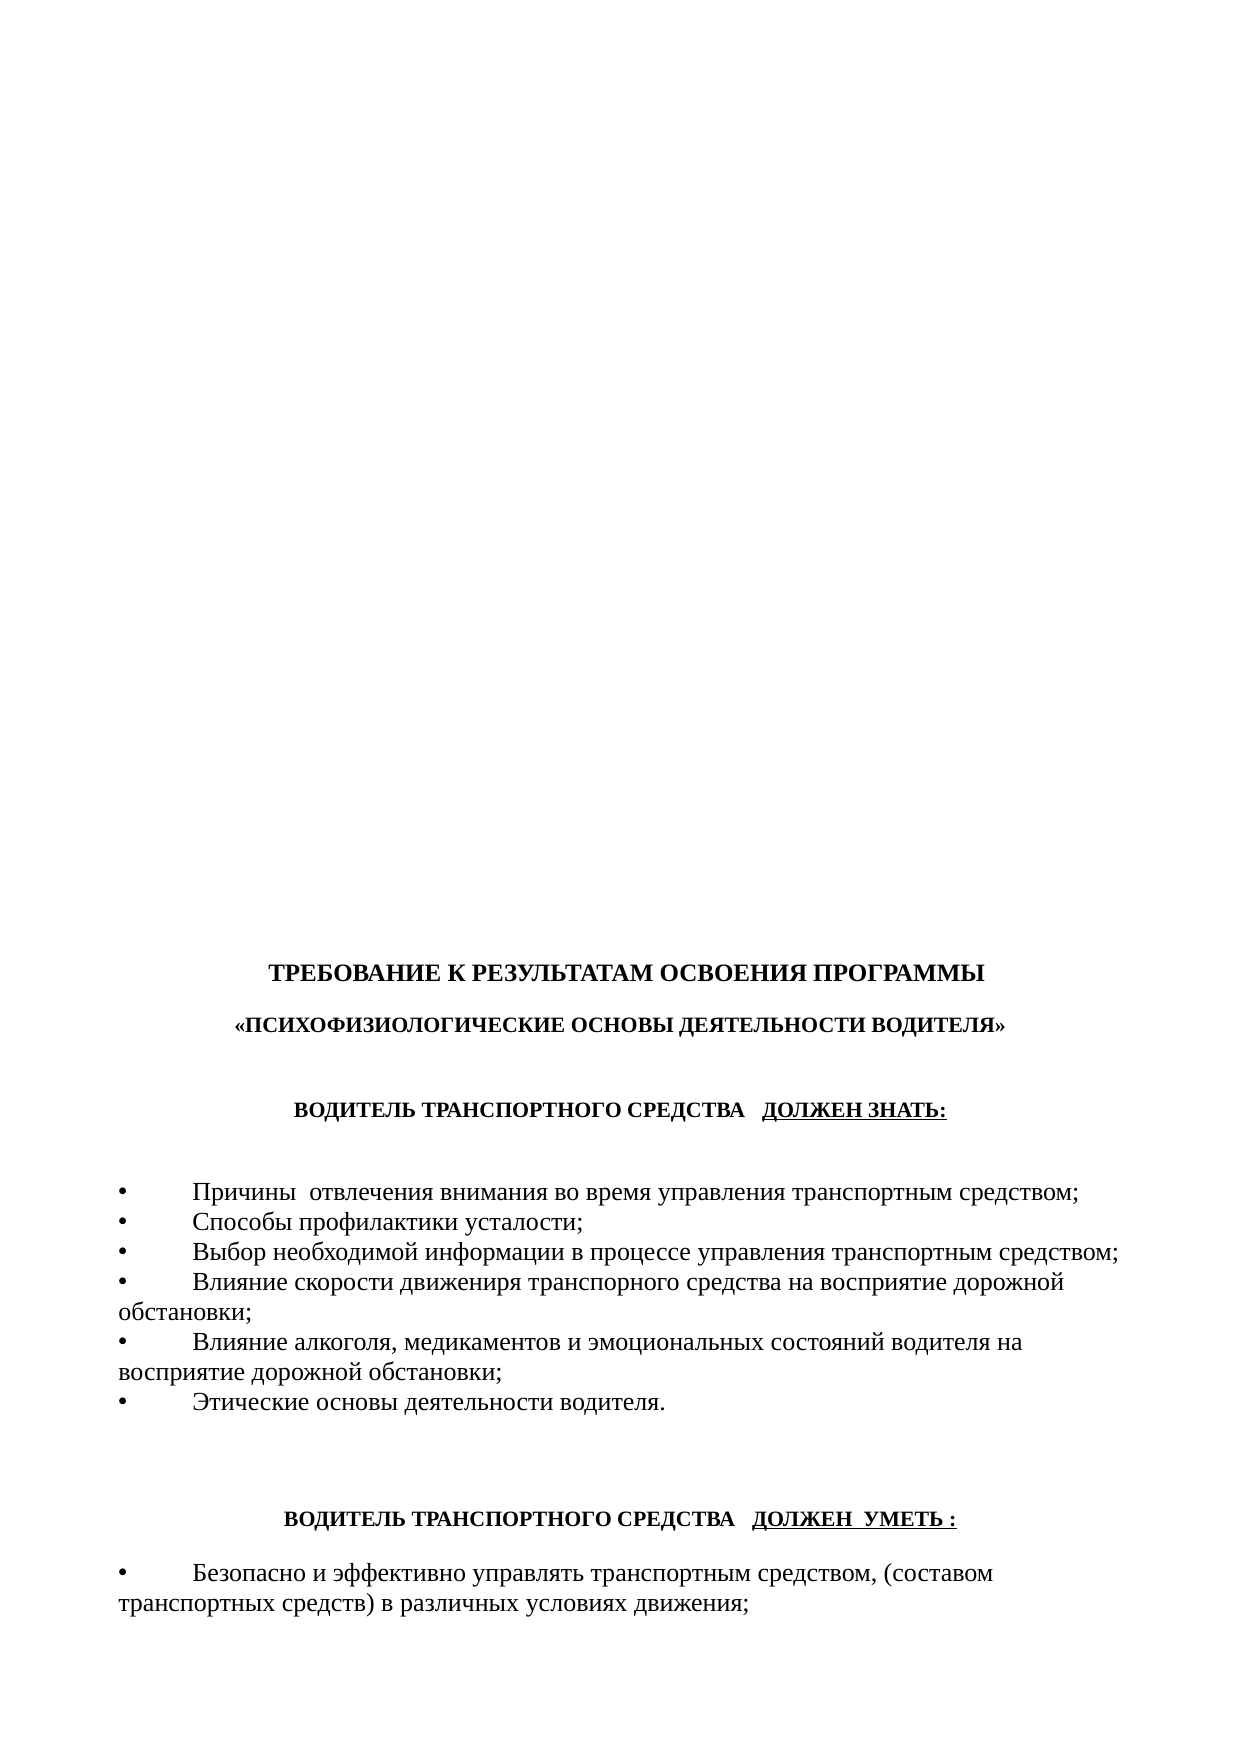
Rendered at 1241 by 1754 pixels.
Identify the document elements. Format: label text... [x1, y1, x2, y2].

list Этические основы деятельности водителя. [118, 1386, 1122, 1416]
text ВОДИТЕЛЬ ТРАНСПОРТНОГО СРЕДСТВА ДОЛЖЕН УМЕТЬ : [118, 1506, 1122, 1531]
list Влияние алкоголя, медикаментов и эмоциональных состояний водителя на восприятие дорожной обстановки; [118, 1326, 1122, 1386]
text ТРЕБОВАНИЕ К РЕЗУЛЬТАТАМ ОСВОЕНИЯ ПРОГРАММЫ [118, 958, 1122, 987]
list Выбор необходимой информации в процессе управления транспортным средством; [118, 1236, 1122, 1266]
list Способы профилактики усталости; [118, 1206, 1122, 1236]
text ВОДИТЕЛЬ ТРАНСПОРТНОГО СРЕДСТВА ДОЛЖЕН ЗНАТЬ: [118, 1097, 1122, 1122]
list Безопасно и эффективно управлять транспортным средством, (составом транспортных средств) в различных условиях движения; [118, 1557, 1122, 1617]
text «ПСИХОФИЗИОЛОГИЧЕСКИЕ ОСНОВЫ ДЕЯТЕЛЬНОСТИ ВОДИТЕЛЯ» [118, 1012, 1122, 1037]
list Влияние скорости движениря транспорного средства на восприятие дорожной обстановки; [118, 1266, 1122, 1326]
list Причины отвлечения внимания во время управления транспортным средством; [118, 1176, 1122, 1206]
